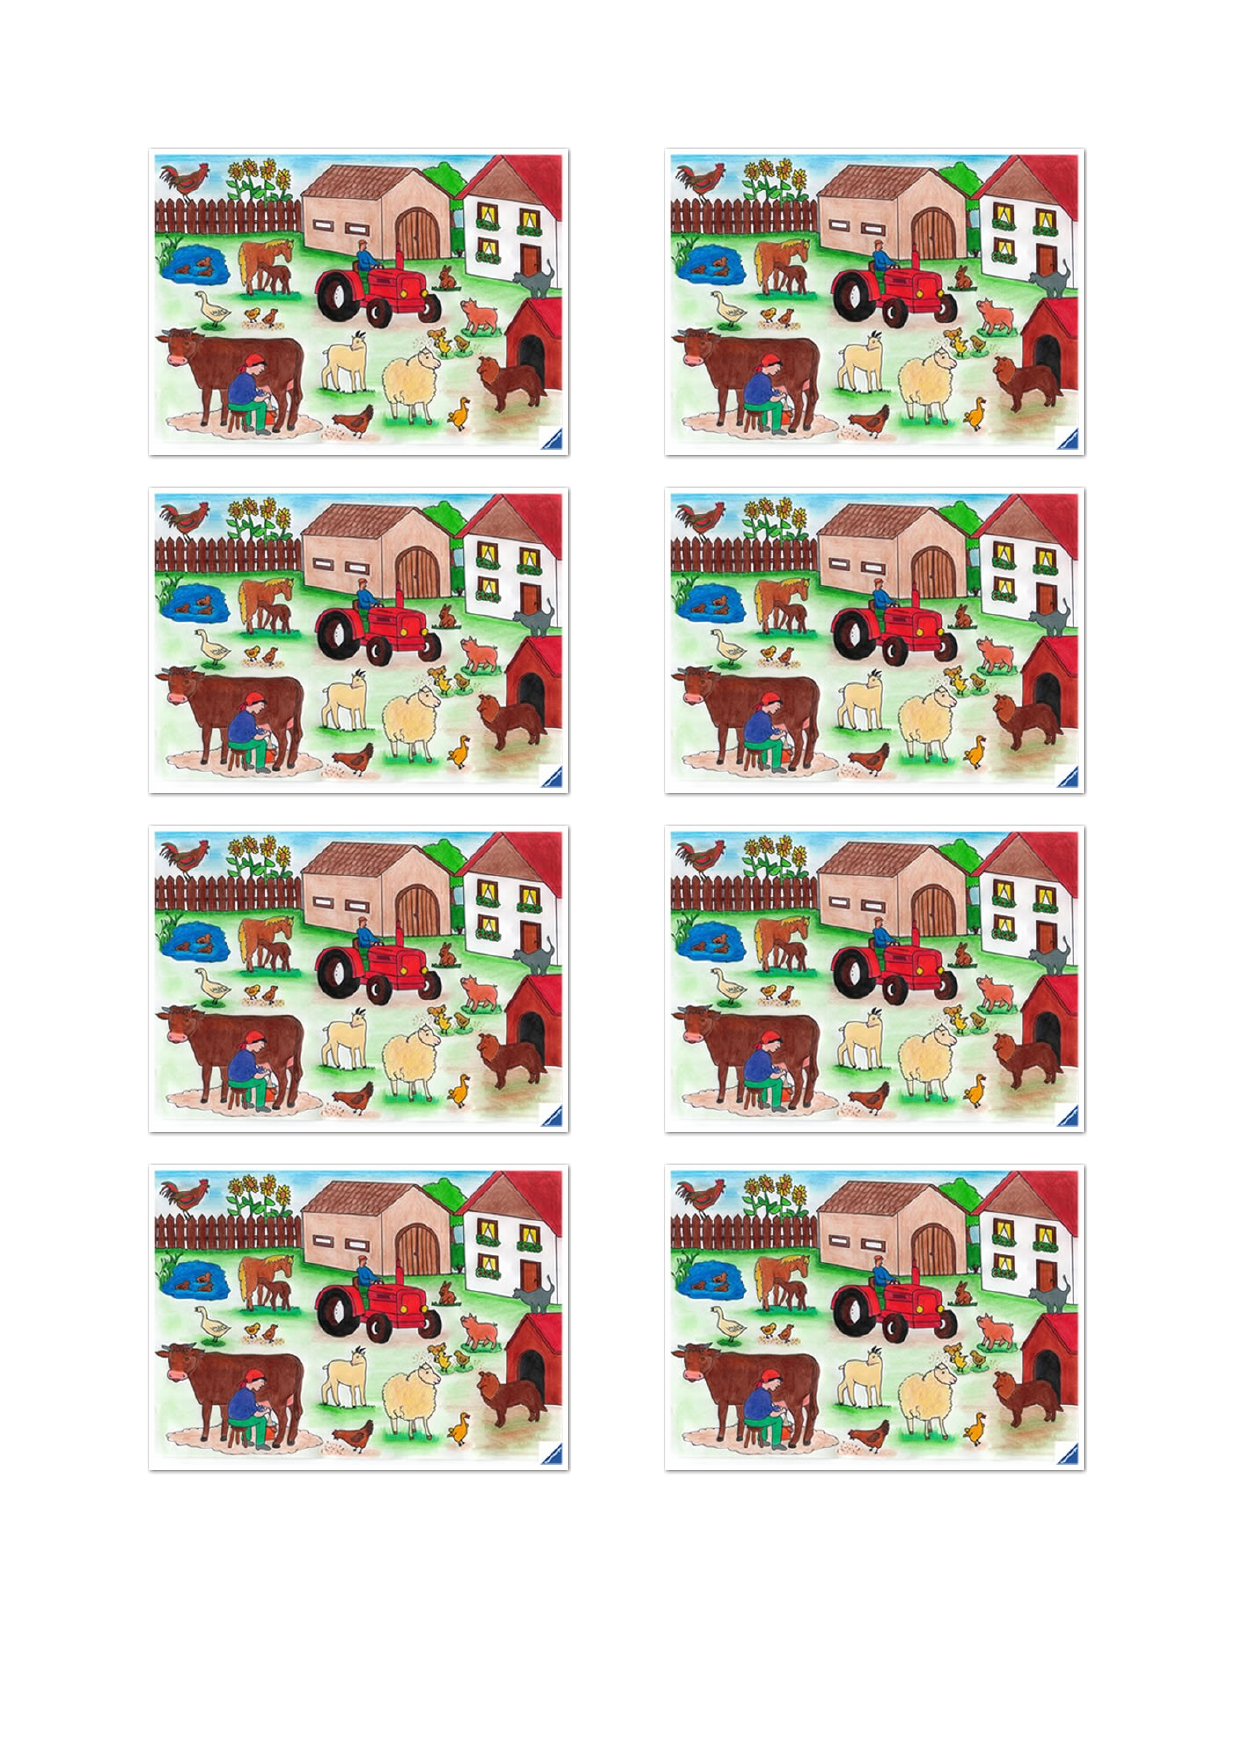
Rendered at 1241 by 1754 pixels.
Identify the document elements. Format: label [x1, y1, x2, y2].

picture [147, 147, 572, 462]
picture [147, 824, 572, 1139]
picture [147, 1163, 572, 1477]
picture [663, 824, 1088, 1139]
picture [663, 147, 1088, 462]
picture [663, 486, 1088, 800]
picture [663, 1163, 1088, 1477]
picture [147, 486, 572, 800]
